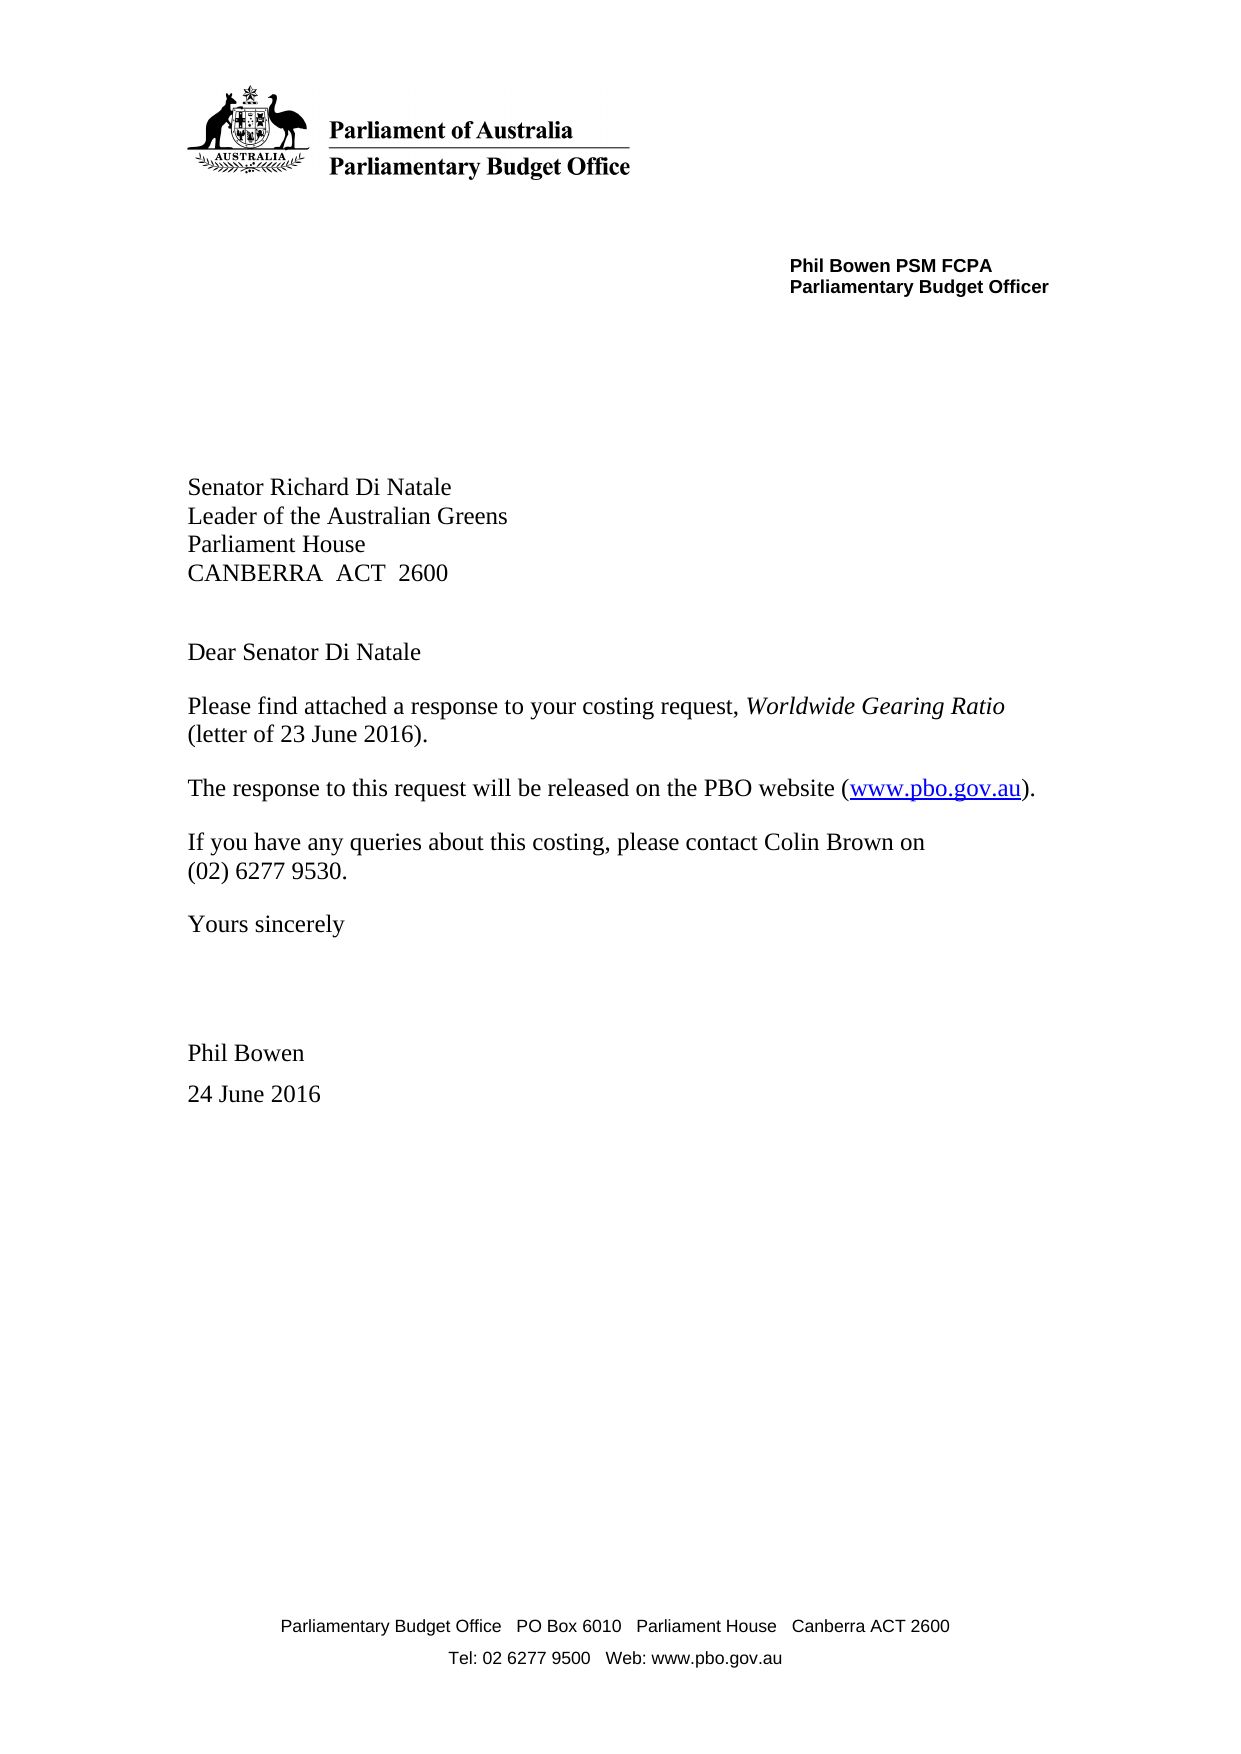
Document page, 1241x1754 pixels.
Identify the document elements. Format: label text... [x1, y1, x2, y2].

text CANBERRA ACT 2600 [187, 558, 1053, 587]
picture [187, 85, 630, 180]
text Senator Richard Di Natale [187, 472, 1053, 501]
text Yours sincerely [187, 909, 1053, 938]
text Leader of the Australian Greens [187, 501, 1053, 529]
text Parliament House [187, 529, 1053, 558]
text Dear Senator Di Natale [187, 637, 1053, 666]
text Phil Bowen [187, 1038, 1053, 1067]
text Please find attached a response to your costing request, Worldwide Gearing Ratio (letter of 23 June 2016). [187, 691, 1053, 748]
text The response to this request will be released on the PBO website (www.pbo.gov.au). [187, 773, 1053, 802]
text If you have any queries about this costing, please contact Colin Brown on (02) 6277 9530. [187, 827, 1053, 884]
text 24 June 2016 [187, 1079, 1053, 1108]
